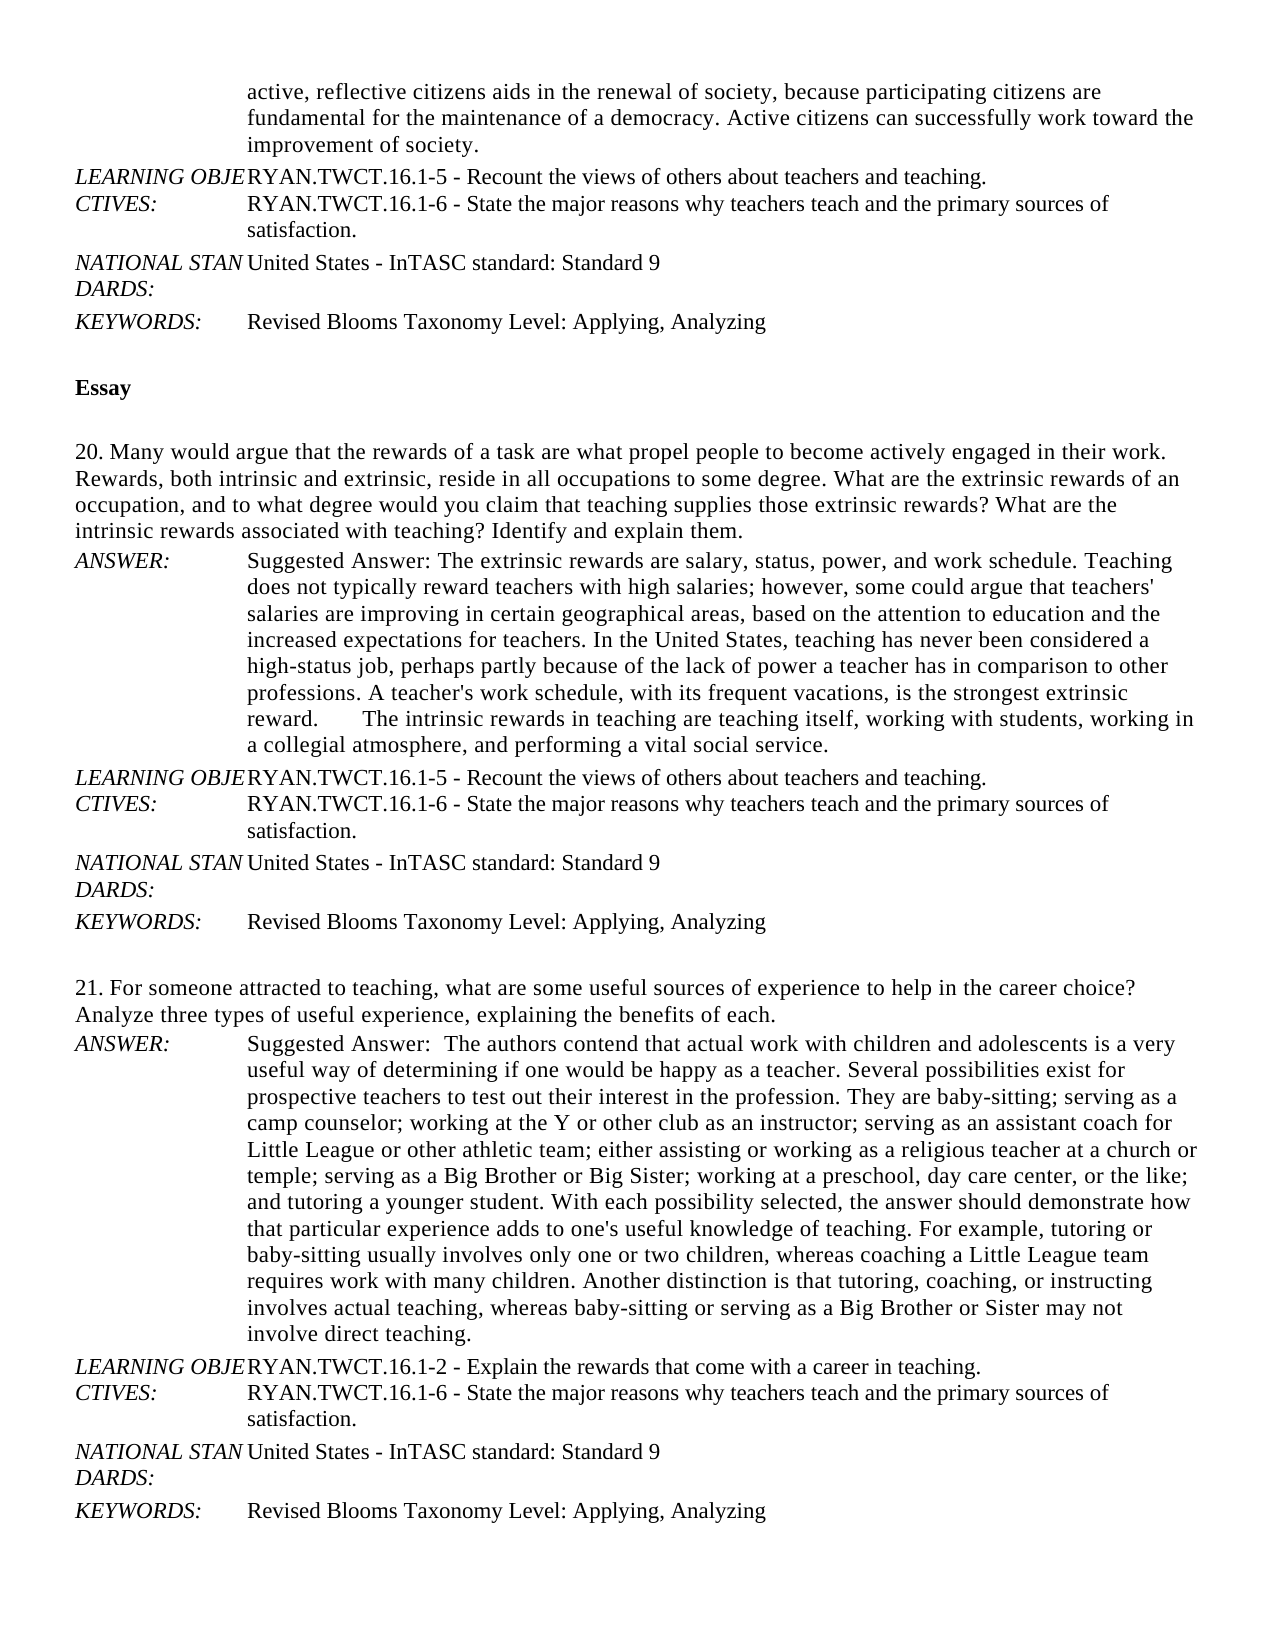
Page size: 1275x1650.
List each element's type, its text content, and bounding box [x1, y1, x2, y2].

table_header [75, 75, 1200, 337]
table_header 21. ​For someone attracted to teaching, what are some useful sources of experience to help in the career choice? Analyze three types of useful experience, explaining the benefits of each. [75, 1027, 1200, 1527]
table_header 20. ​Many would argue that the rewards of a task are what propel people to become actively engaged in their work. Rewards, both intrinsic and extrinsic, reside in all occupations to some degree. What are the extrinsic rewards of an occupation, and to what degree would you claim that teaching supplies those extrinsic rewards? What are the intrinsic rewards associated with teaching? Identify and explain them. [75, 544, 1200, 938]
